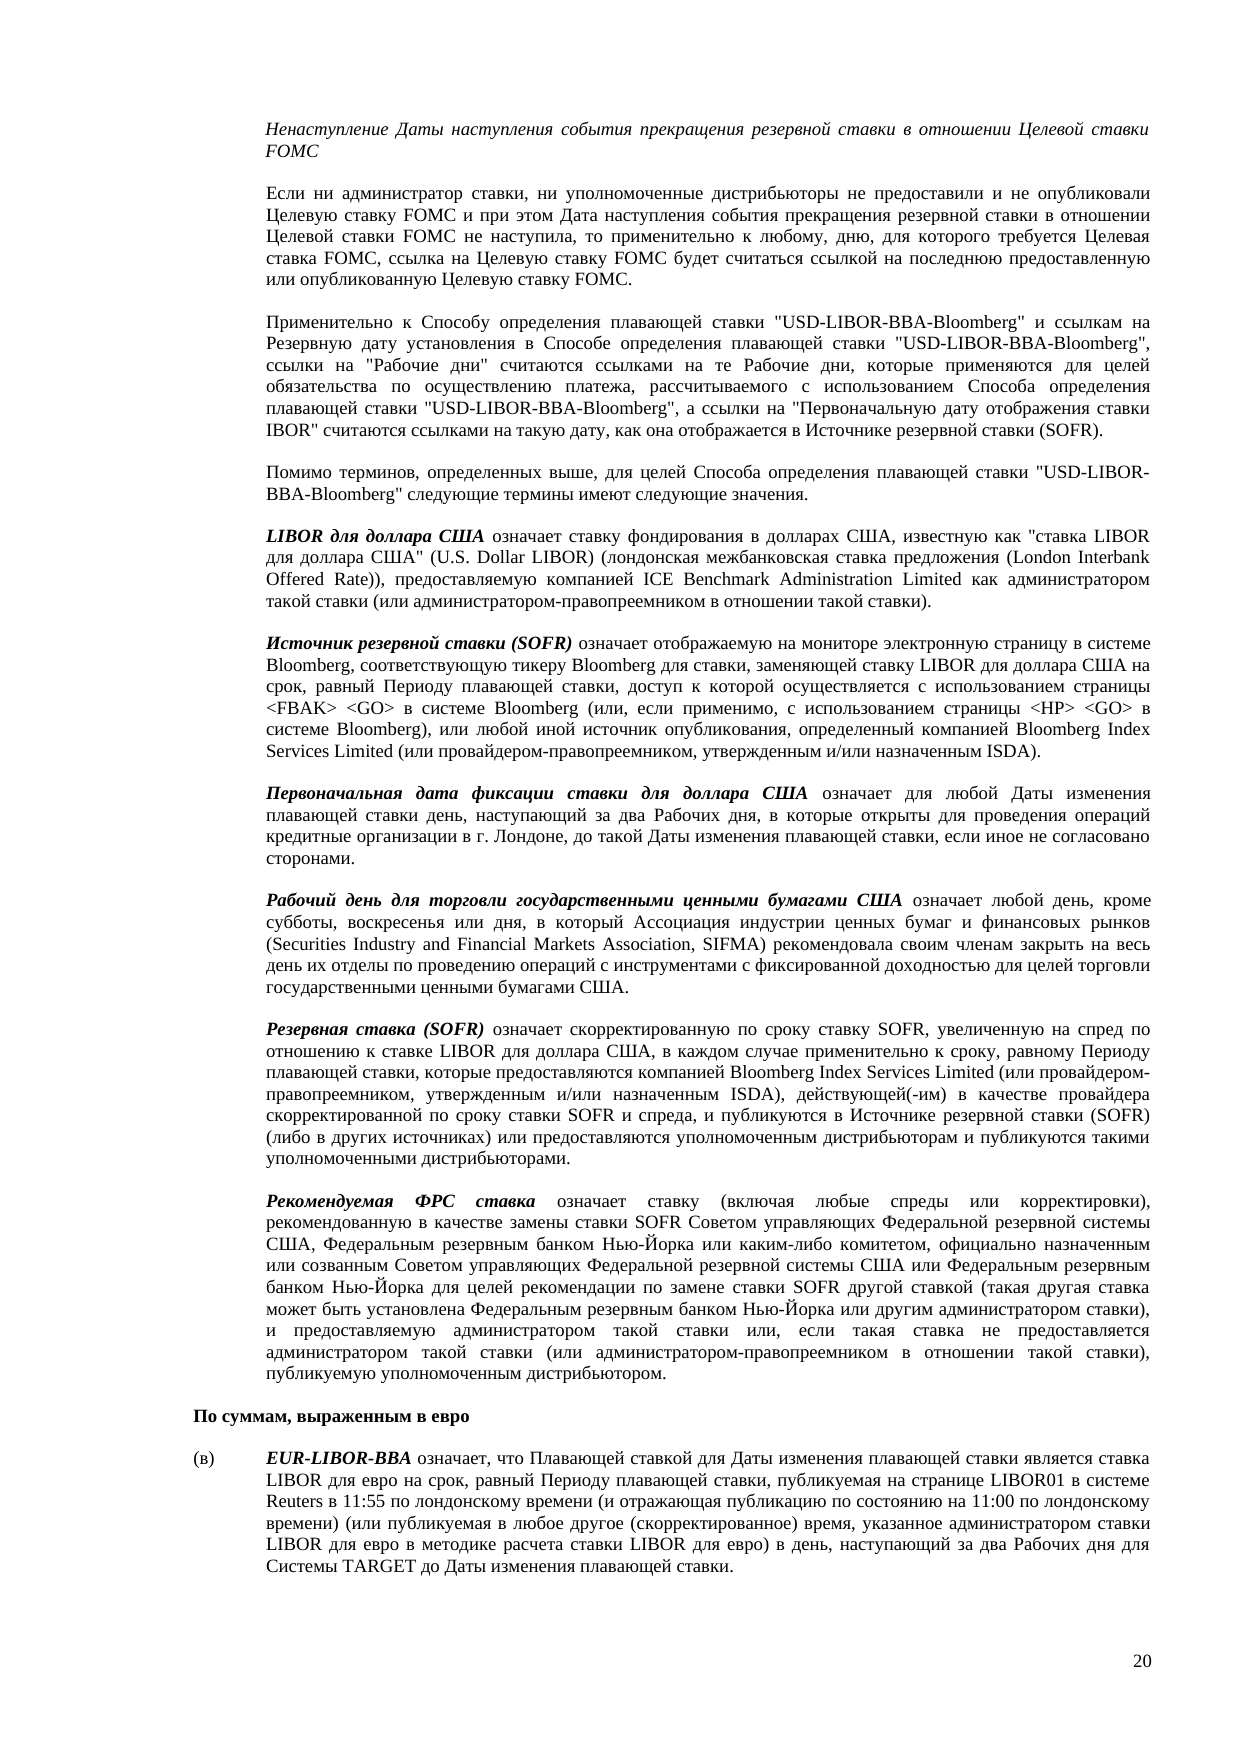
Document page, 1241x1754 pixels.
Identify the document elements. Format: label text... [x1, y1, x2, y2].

text Резервная ставка (SOFR) означает скорректированную по сроку ставку SOFR, увеличенную на спред по отношению к ставке LIBOR для доллара США, в каждом случае применительно к сроку, равному Периоду плавающей ставки, которые предоставляются компанией Bloomberg Index Services Limited (или провайдером-правопреемником, утвержденным и/или назначенным ISDA), действующей(-им) в качестве провайдера скорректированной по сроку ставки SOFR и спреда, и публикуются в Источнике резервной ставки (SOFR) (либо в других источниках) или предоставляются уполномоченным дистрибьюторам и публикуются такими уполномоченными дистрибьюторами. [266, 1018, 1152, 1169]
text Если ни администратор ставки, ни уполномоченные дистрибьюторы не предоставили и не опубликовали Целевую ставку FOMC и при этом Дата наступления события прекращения резервной ставки в отношении Целевой ставки FOMC не наступила, то применительно к любому, дню, для которого требуется Целевая ставка FOMC, ссылка на Целевую ставку FOMC будет считаться ссылкой на последнюю предоставленную или опубликованную Целевую ставку FOMC. [266, 182, 1152, 290]
text Рабочий день для торговли государственными ценными бумагами США означает любой день, кроме субботы, воскресенья или дня, в который Ассоциация индустрии ценных бумаг и финансовых рынков (Securities Industry and Financial Markets Association, SIFMA) рекомендовала своим членам закрыть на весь день их отделы по проведению операций с инструментами с фиксированной доходностью для целей торговли государственными ценными бумагами США. [266, 889, 1152, 997]
text Помимо терминов, определенных выше, для целей Способа определения плавающей ставки "USD-LIBOR-BBA-Bloomberg" следующие термины имеют следующие значения. [266, 461, 1152, 504]
text Рекомендуемая ФРС ставка означает ставку (включая любые спреды или корректировки), рекомендованную в качестве замены ставки SOFR Советом управляющих Федеральной резервной системы США, Федеральным резервным банком Нью-Йорка или каким-либо комитетом, официально назначенным или созванным Советом управляющих Федеральной резервной системы США или Федеральным резервным банком Нью-Йорка для целей рекомендации по замене ставки SOFR другой ставкой (такая другая ставка может быть установлена Федеральным резервным банком Нью-Йорка или другим администратором ставки), и предоставляемую администратором такой ставки или, если такая ставка не предоставляется администратором такой ставки (или администратором-правопреемником в отношении такой ставки), публикуемую уполномоченным дистрибьютором. [266, 1190, 1152, 1384]
text Первоначальная дата фиксации ставки для доллара США означает для любой Даты изменения плавающей ставки день, наступающий за два Рабочих дня, в которые открыты для проведения операций кредитные организации в г. Лондоне, до такой Даты изменения плавающей ставки, если иное не согласовано сторонами. [266, 782, 1152, 868]
subtitle (в) EUR-LIBOR-BBA означает, что Плавающей ставкой для Даты изменения плавающей ставки является ставка LIBOR для евро на срок, равный Периоду плавающей ставки, публикуемая на странице LIBOR01 в системе Reuters в 11:55 по лондонскому времени (и отражающая публикацию по состоянию на 11:00 по лондонскому времени) (или публикуемая в любое другое (скорректированное) время, указанное администратором ставки LIBOR для евро в методике расчета ставки LIBOR для евро) в день, наступающий за два Рабочих дня для Системы TARGET до Даты изменения плавающей ставки. [193, 1447, 1152, 1576]
text Применительно к Способу определения плавающей ставки "USD-LIBOR-BBA-Bloomberg" и ссылкам на Резервную дату установления в Способе определения плавающей ставки "USD-LIBOR-BBA-Bloomberg", ссылки на "Рабочие дни" считаются ссылками на те Рабочие дни, которые применяются для целей обязательства по осуществлению платежа, рассчитываемого с использованием Способа определения плавающей ставки "USD-LIBOR-BBA-Bloomberg", а ссылки на "Первоначальную дату отображения ставки IBOR" считаются ссылками на такую дату, как она отображается в Источнике резервной ставки (SOFR). [266, 311, 1152, 440]
text LIBOR для доллара США означает ставку фондирования в долларах США, известную как "ставка LIBOR для доллара США" (U.S. Dollar LIBOR) (лондонская межбанковская ставка предложения (London Interbank Offered Rate)), предоставляемую компанией ICE Benchmark Administration Limited как администратором такой ставки (или администратором-правопреемником в отношении такой ставки). [266, 525, 1152, 611]
text Ненаступление Даты наступления события прекращения резервной ставки в отношении Целевой ставки FOMC [265, 118, 1152, 161]
subtitle По суммам, выраженным в евро [193, 1404, 1152, 1426]
text Источник резервной ставки (SOFR) означает отображаемую на мониторе электронную страницу в системе Bloomberg, соответствующую тикеру Bloomberg для ставки, заменяющей ставку LIBOR для доллара США на срок, равный Периоду плавающей ставки, доступ к которой осуществляется с использованием страницы <FBAK> <GO> в системе Bloomberg (или, если применимо, с использованием страницы <HP> <GO> в системе Bloomberg), или любой иной источник опубликования, определенный компанией Bloomberg Index Services Limited (или провайдером-правопреемником, утвержденным и/или назначенным ISDA). [266, 632, 1152, 761]
